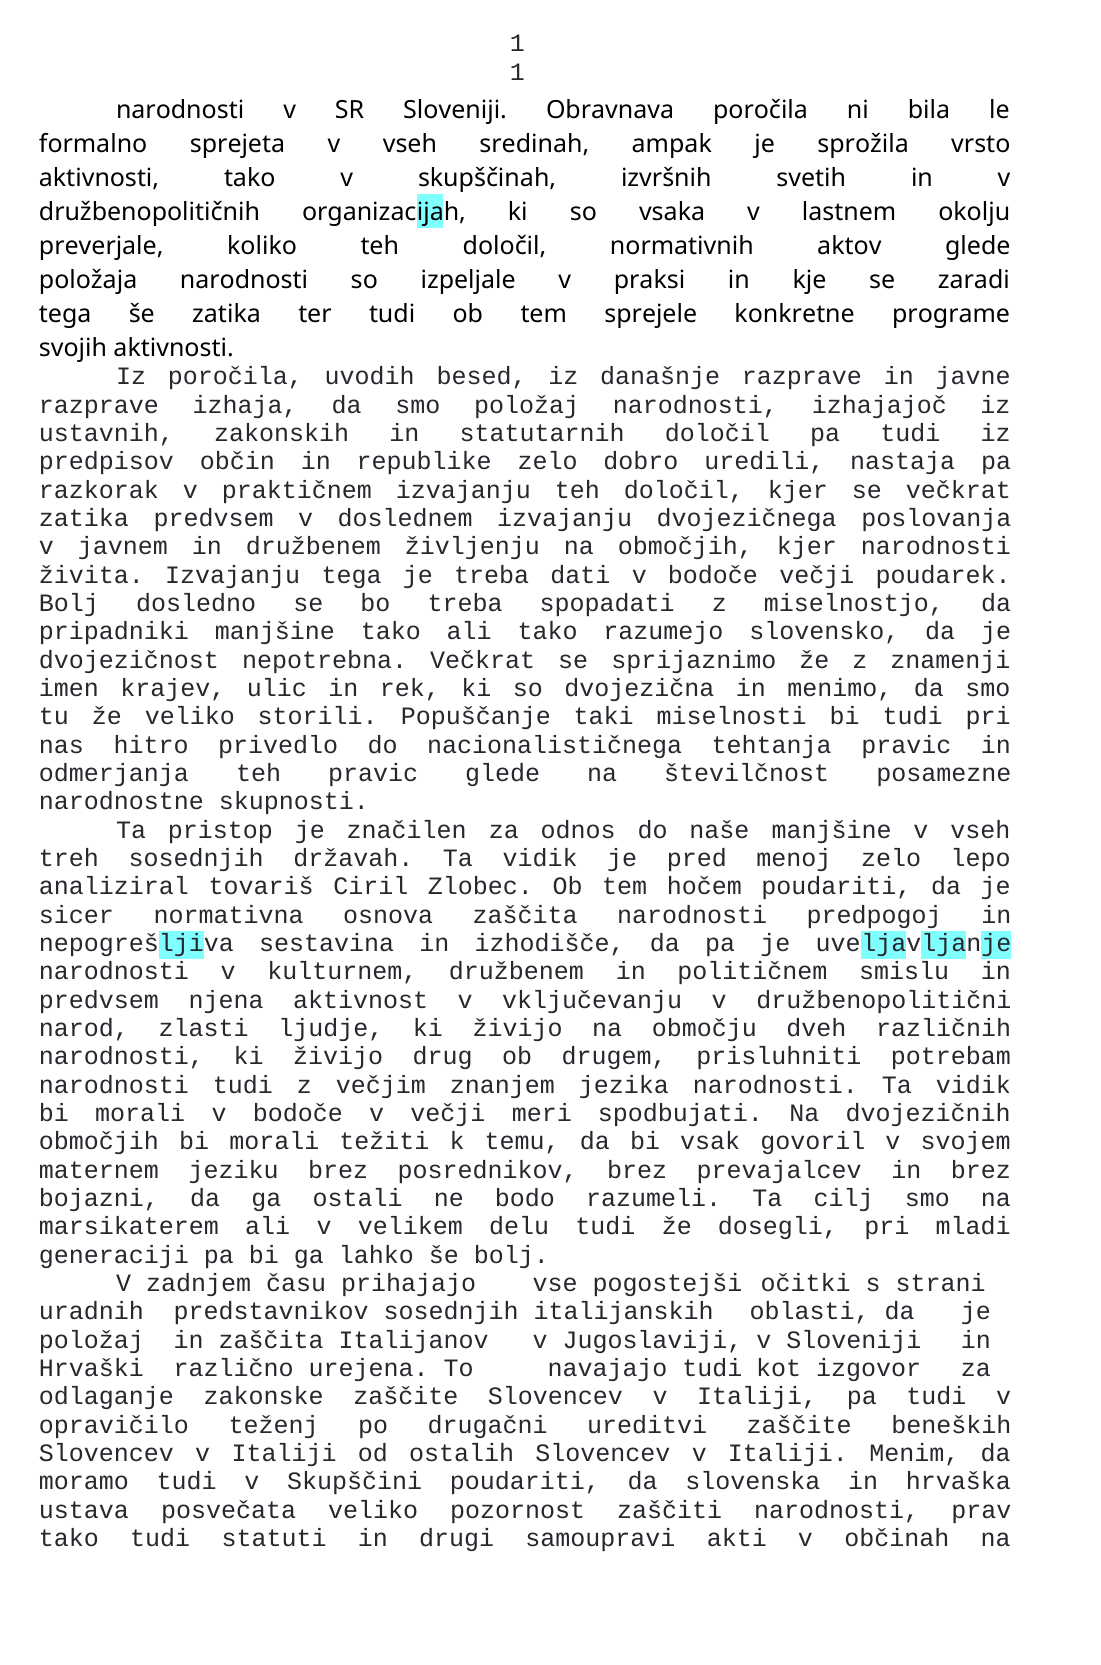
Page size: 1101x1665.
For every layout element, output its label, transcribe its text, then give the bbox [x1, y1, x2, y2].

text položaj in zaščita Italijanov v Jugoslaviji, v Sloveniji in [39, 1327, 1011, 1356]
text Iz poročila, uvodih besed, iz današnje razprave in javne razprave izhaja, da smo položaj narodnosti, izhajajoč iz ustavnih, zakonskih in statutarnih določil pa tudi iz predpisov občin in republike zelo dobro uredili, nastaja pa razkorak v praktičnem izvajanju teh določil, kjer se večkrat zatika predvsem v doslednem izvajanju dvojezičnega poslovanja v javnem in družbenem življenju na območjih, kjer narodnosti živita. Izvajanju tega je treba dati v bodoče večji poudarek. Bolj dosledno se bo treba spopadati z miselnostjo, da pripadniki manjšine tako ali tako razumejo slovensko, da je dvojezičnost nepotrebna. Večkrat se sprijaznimo že z znamenji imen krajev, ulic in rek, ki so dvojezična in menimo, da smo tu že veliko storili. Popuščanje taki miselnosti bi tudi pri nas hitro privedlo do nacionalističnega tehtanja pravic in odmerjanja teh pravic glede na številčnost posamezne narodnostne skupnosti. [39, 364, 1011, 817]
text Hrvaški različno urejena. To navajajo tudi kot izgovor za [39, 1356, 1011, 1384]
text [39, 91, 1011, 364]
text uradnih predstavnikov sosednjih italijanskih oblasti, da je [39, 1299, 1011, 1327]
text Ta pristop je značilen za odnos do naše manjšine v vseh treh sosednjih državah. Ta vidik je pred menoj zelo lepo analiziral tovariš Ciril Zlobec. Ob tem hočem poudariti, da je sicer normativna osnova zaščita narodnosti predpogoj in nepogrešljiva sestavina in izhodišče, da pa je uveljavljanje narodnosti v kulturnem, družbenem in političnem smislu in predvsem njena aktivnost v vključevanju v družbenopolitični narod, zlasti ljudje, ki živijo na območju dveh različnih narodnosti, ki živijo drug ob drugem, prisluhniti potrebam narodnosti tudi z večjim znanjem jezika narodnosti. Ta vidik bi morali v bodoče v večji meri spodbujati. Na dvojezičnih območjih bi morali težiti k temu, da bi vsak govoril v svojem maternem jeziku brez posrednikov, brez prevajalcev in brez bojazni, da ga ostali ne bodo razumeli. Ta cilj smo na marsikaterem ali v velikem delu tudi že dosegli, pri mladi generaciji pa bi ga lahko še bolj. [39, 817, 1011, 1271]
text V zadnjem času prihajajo vse pogostejši očitki s strani [39, 1271, 1011, 1299]
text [39, 1384, 1011, 1554]
